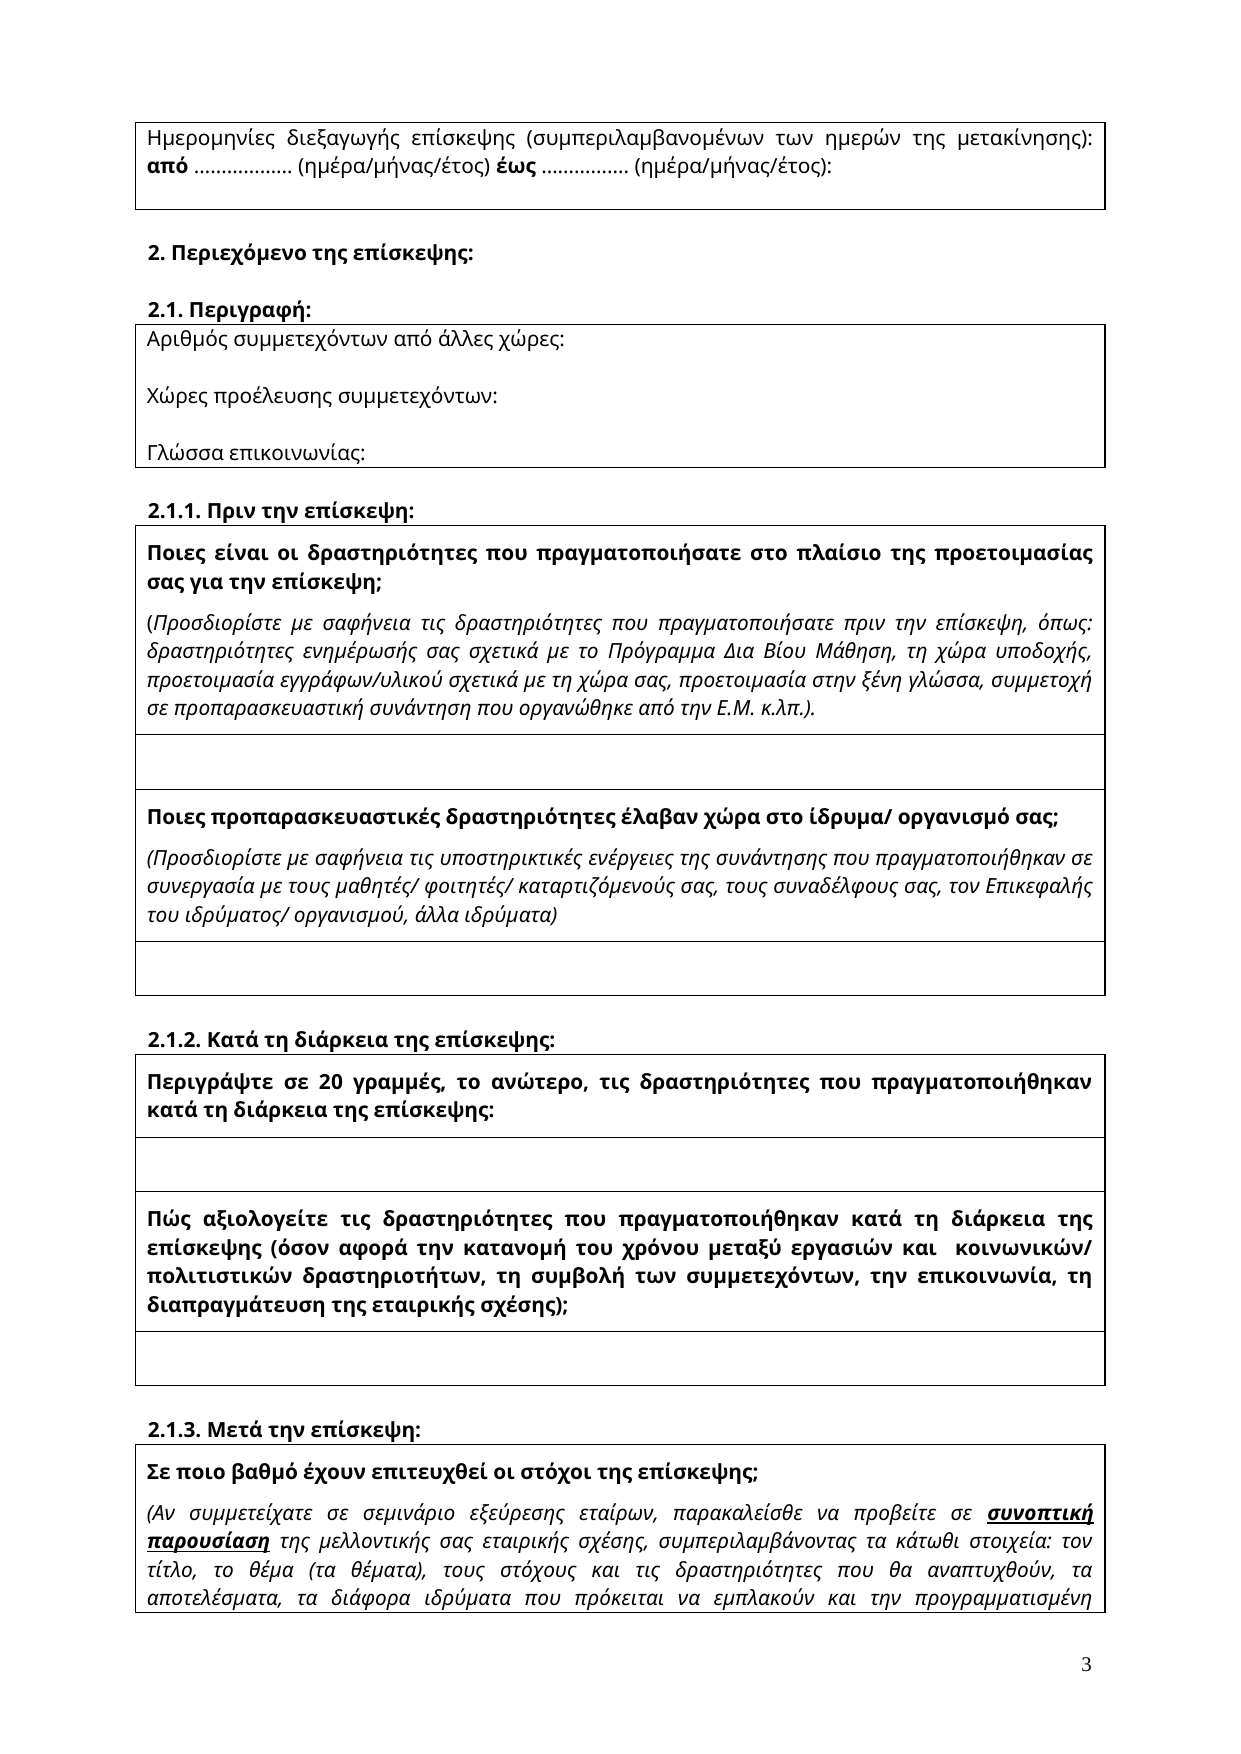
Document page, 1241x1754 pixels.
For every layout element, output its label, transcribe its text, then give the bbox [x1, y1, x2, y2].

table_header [136, 1445, 1104, 1612]
table_header Αριθμός συμμετεχόντων από άλλες χώρες: Χώρες προέλευσης συμμετεχόντων: Γλώσσα επικοινωνίας: [136, 325, 1104, 467]
text 2. Περιεχόμενο της επίσκεψης: [148, 238, 1093, 267]
table_cell Ποιες προπαρασκευαστικές δραστηριότητες έλαβαν χώρα στο ίδρυμα/ οργανισμό σας; (Προσδιορίστε με σαφήνεια τις υποστηρικτικές ενέργειες της συνάντησης που πραγματοποιήθηκαν σε συνεργασία με τους μαθητές/ φοιτητές/ καταρτιζόμενούς σας, τους συναδέλφους σας, τον Επικεφαλής του ιδρύματος/ οργανισμού, άλλα ιδρύματα) [136, 790, 1104, 941]
text 2.1.2. Κατά τη διάρκεια της επίσκεψης: [148, 1025, 1093, 1054]
table_cell [136, 942, 1104, 995]
table_cell Πώς αξιολογείτε τις δραστηριότητες που πραγματοποιήθηκαν κατά τη διάρκεια της επίσκεψης (όσον αφορά την κατανομή του χρόνου μεταξύ εργασιών και κοινωνικών/ πολιτιστικών δραστηριοτήτων, τη συμβολή των συμμετεχόντων, την επικοινωνία, τη διαπραγμάτευση της εταιρικής σχέσης); [136, 1192, 1104, 1331]
text 2.1. Περιγραφή: [148, 295, 1093, 323]
table_cell [136, 1138, 1104, 1191]
table_cell [136, 1332, 1104, 1385]
text 2.1.3. Μετά την επίσκεψη: [148, 1415, 1093, 1443]
table_cell [136, 735, 1104, 789]
table_header Ημερομηνίες διεξαγωγής επίσκεψης (συμπεριλαμβανομένων των ημερών της μετακίνησης): από ……………… (ημέρα/μήνας/έτος) έως ……………. (ημέρα/μήνας/έτος): [136, 123, 1104, 208]
table_header Περιγράψτε σε 20 γραμμές, το ανώτερο, τις δραστηριότητες που πραγματοποιήθηκαν κατά τη διάρκεια της επίσκεψης: [136, 1055, 1104, 1137]
table_header Ποιες είναι οι δραστηριότητες που πραγματοποιήσατε στο πλαίσιο της προετοιμασίας σας για την επίσκεψη; (Προσδιορίστε με σαφήνεια τις δραστηριότητες που πραγματοποιήσατε πριν την επίσκεψη, όπως: δραστηριότητες ενημέρωσής σας σχετικά με το Πρόγραμμα Δια Βίου Μάθηση, τη χώρα υποδοχής, προετοιμασία εγγράφων/υλικού σχετικά με τη χώρα σας, προετοιμασία στην ξένη γλώσσα, συμμετοχή σε προπαρασκευαστική συνάντηση που οργανώθηκε από την Ε.Μ. κ.λπ.). [136, 526, 1104, 734]
text 2.1.1. Πριν την επίσκεψη: [148, 497, 1093, 525]
